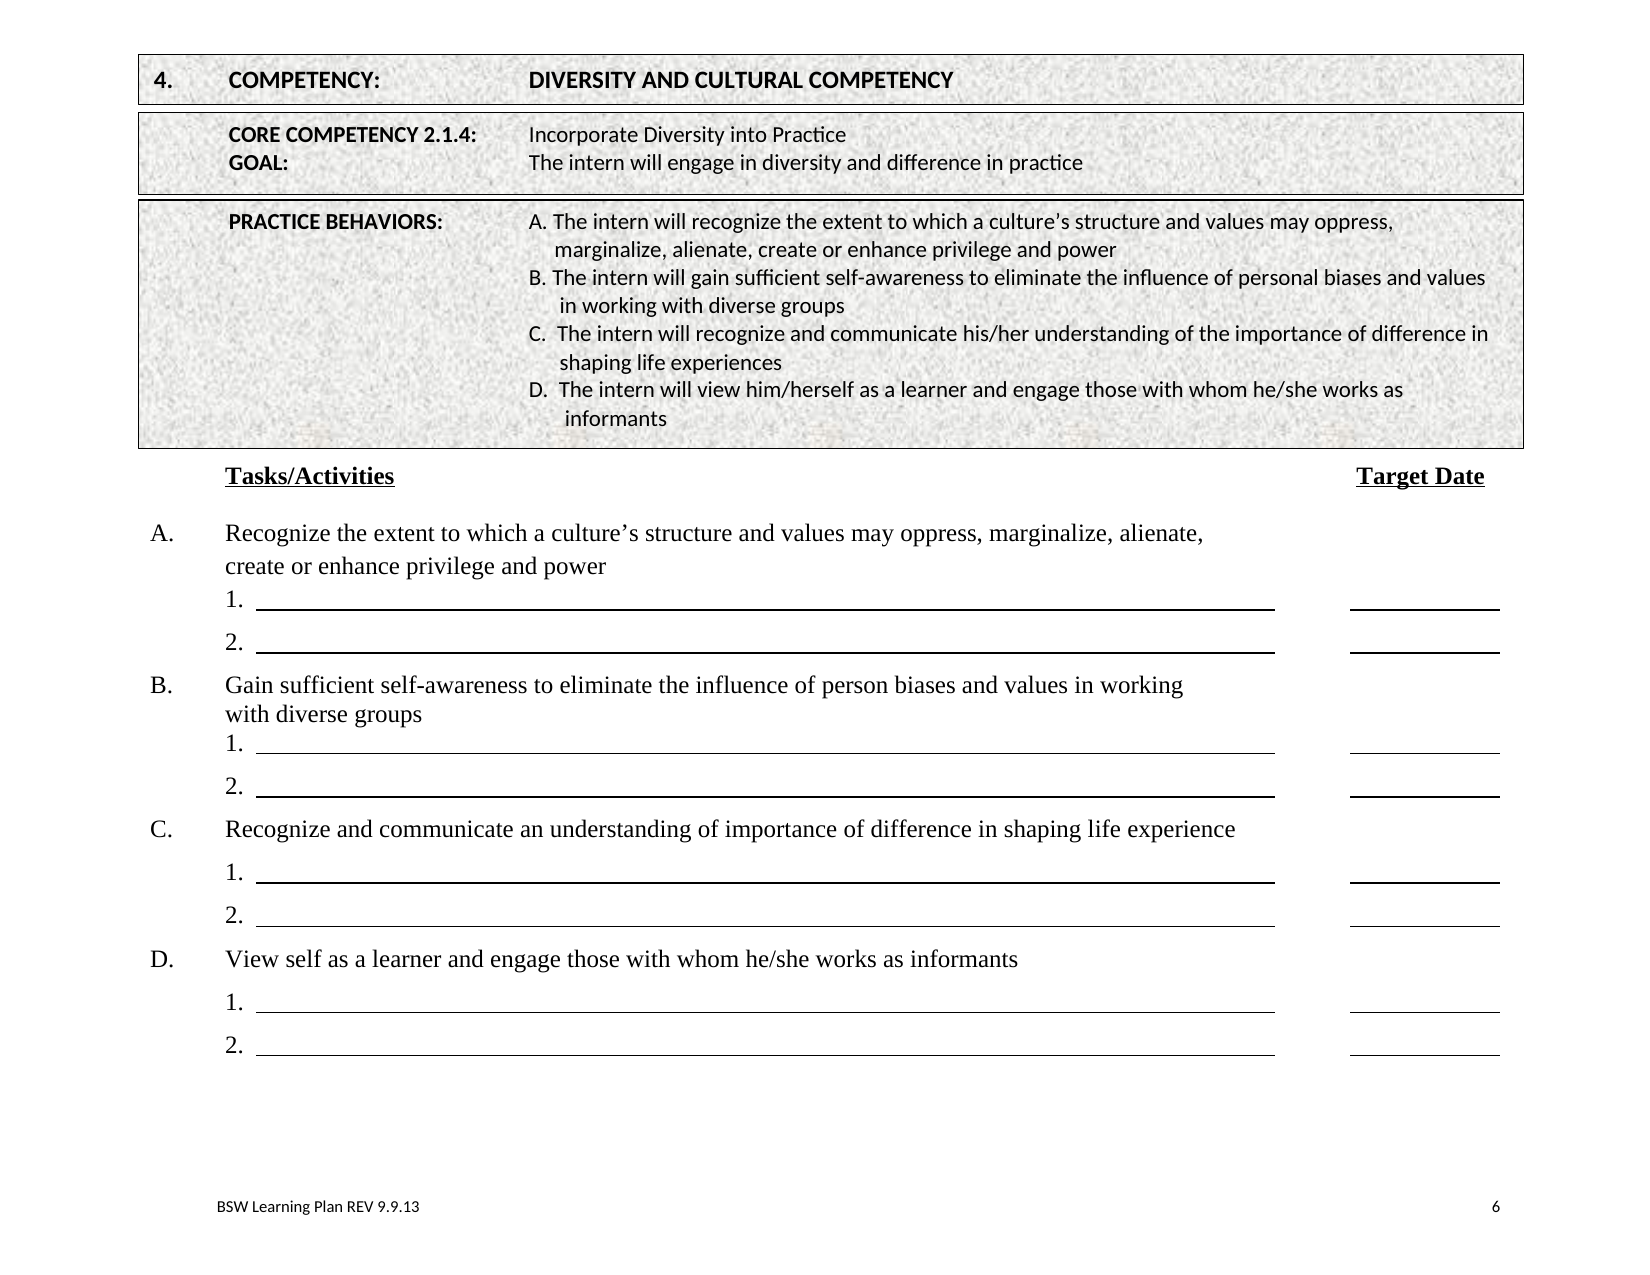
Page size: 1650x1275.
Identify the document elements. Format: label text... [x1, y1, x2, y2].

text 1. [150, 857, 1500, 886]
text create or enhance privilege and power [150, 551, 1500, 580]
text 2. [150, 901, 1500, 929]
text 1. [150, 728, 1500, 757]
text 1. [150, 987, 1500, 1016]
text 1. [150, 584, 1500, 613]
text 2. [150, 1030, 1500, 1059]
picture [139, 55, 1523, 104]
text 2. [150, 627, 1500, 656]
text A. Recognize the extent to which a culture’s structure and values may oppress, marginalize, alienate, [150, 518, 1500, 547]
text B. Gain sufficient self-awareness to eliminate the influence of person biases and values in working [150, 671, 1500, 699]
text Tasks/Activities Target Date [150, 461, 1500, 489]
text with diverse groups [150, 699, 1500, 728]
text C. Recognize and communicate an understanding of importance of difference in shaping life experience [150, 814, 1500, 843]
text 2. [150, 771, 1500, 800]
text D. View self as a learner and engage those with whom he/she works as informants [150, 944, 1500, 972]
picture [139, 201, 1523, 448]
picture [139, 113, 1523, 194]
